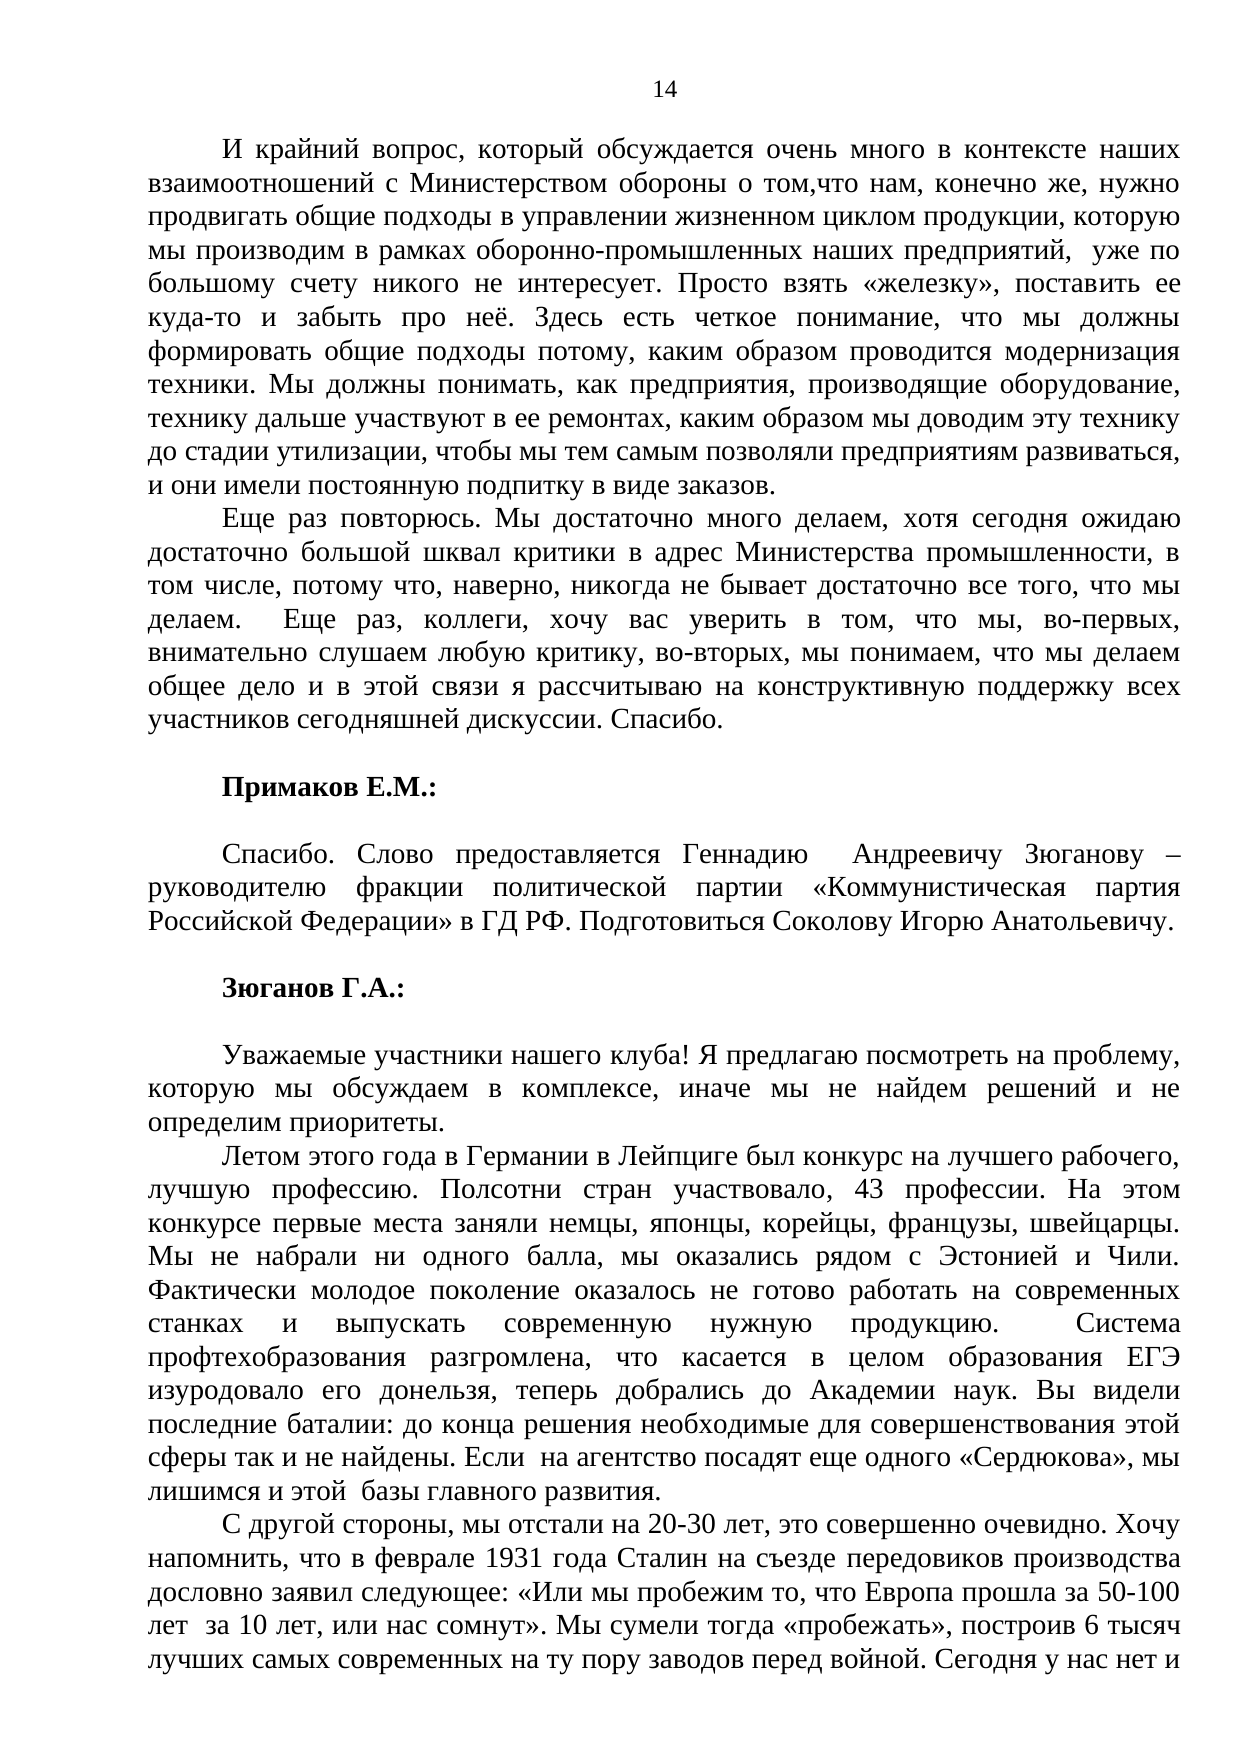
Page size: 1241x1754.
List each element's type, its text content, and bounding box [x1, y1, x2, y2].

text Летом этого года в Германии в Лейпциге был конкурс на лучшего рабочего, лучшую профессию. Полсотни стран участвовало, 43 профессии. На этом конкурсе первые места заняли немцы, японцы, корейцы, французы, швейцарцы. Мы не набрали ни одного балла, мы оказались рядом с Эстонией и Чили. Фактически молодое поколение оказалось не готово работать на современных станках и выпускать современную нужную продукцию. Система профтехобразования разгромлена, что касается в целом образования ЕГЭ изуродовало его донельзя, теперь добрались до Академии наук. Вы видели последние баталии: до конца решения необходимые для совершенствования этой сферы так и не найдены. Если на агентство посадят еще одного «Сердюкова», мы лишимся и этой базы главного развития. [148, 1138, 1181, 1507]
text Примаков Е.М.: [148, 769, 1181, 802]
text И крайний вопрос, который обсуждается очень много в контексте наших взаимоотношений с Министерством обороны о том,что нам, конечно же, нужно продвигать общие подходы в управлении жизненном циклом продукции, которую мы производим в рамках оборонно-промышленных наших предприятий, уже по большому счету никого не интересует. Просто взять «железку», поставить ее куда-то и забыть про неё. Здесь есть четкое понимание, что мы должны формировать общие подходы потому, каким образом проводится модернизация техники. Мы должны понимать, как предприятия, производящие оборудование, технику дальше участвуют в ее ремонтах, каким образом мы доводим эту технику до стадии утилизации, чтобы мы тем самым позволяли предприятиям развиваться, и они имели постоянную подпитку в виде заказов. [148, 131, 1181, 500]
text Еще раз повторюсь. Мы достаточно много делаем, хотя сегодня ожидаю достаточно большой шквал критики в адрес Министерства промышленности, в том числе, потому что, наверно, никогда не бывает достаточно все того, что мы делаем. Еще раз, коллеги, хочу вас уверить в том, что мы, во-первых, внимательно слушаем любую критику, во-вторых, мы понимаем, что мы делаем общее дело и в этой связи я рассчитываю на конструктивную поддержку всех участников сегодняшней дискуссии. Спасибо. [148, 500, 1181, 735]
text Уважаемые участники нашего клуба! Я предлагаю посмотреть на проблему, которую мы обсуждаем в комплексе, иначе мы не найдем решений и не определим приоритеты. [148, 1037, 1181, 1138]
text Зюганов Г.А.: [148, 970, 1181, 1003]
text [148, 1507, 1181, 1674]
text Спасибо. Слово предоставляется Геннадию Андреевичу Зюганову – руководителю фракции политической партии «Коммунистическая партия Российской Федерации» в ГД РФ. Подготовиться Соколову Игорю Анатольевичу. [148, 836, 1181, 936]
